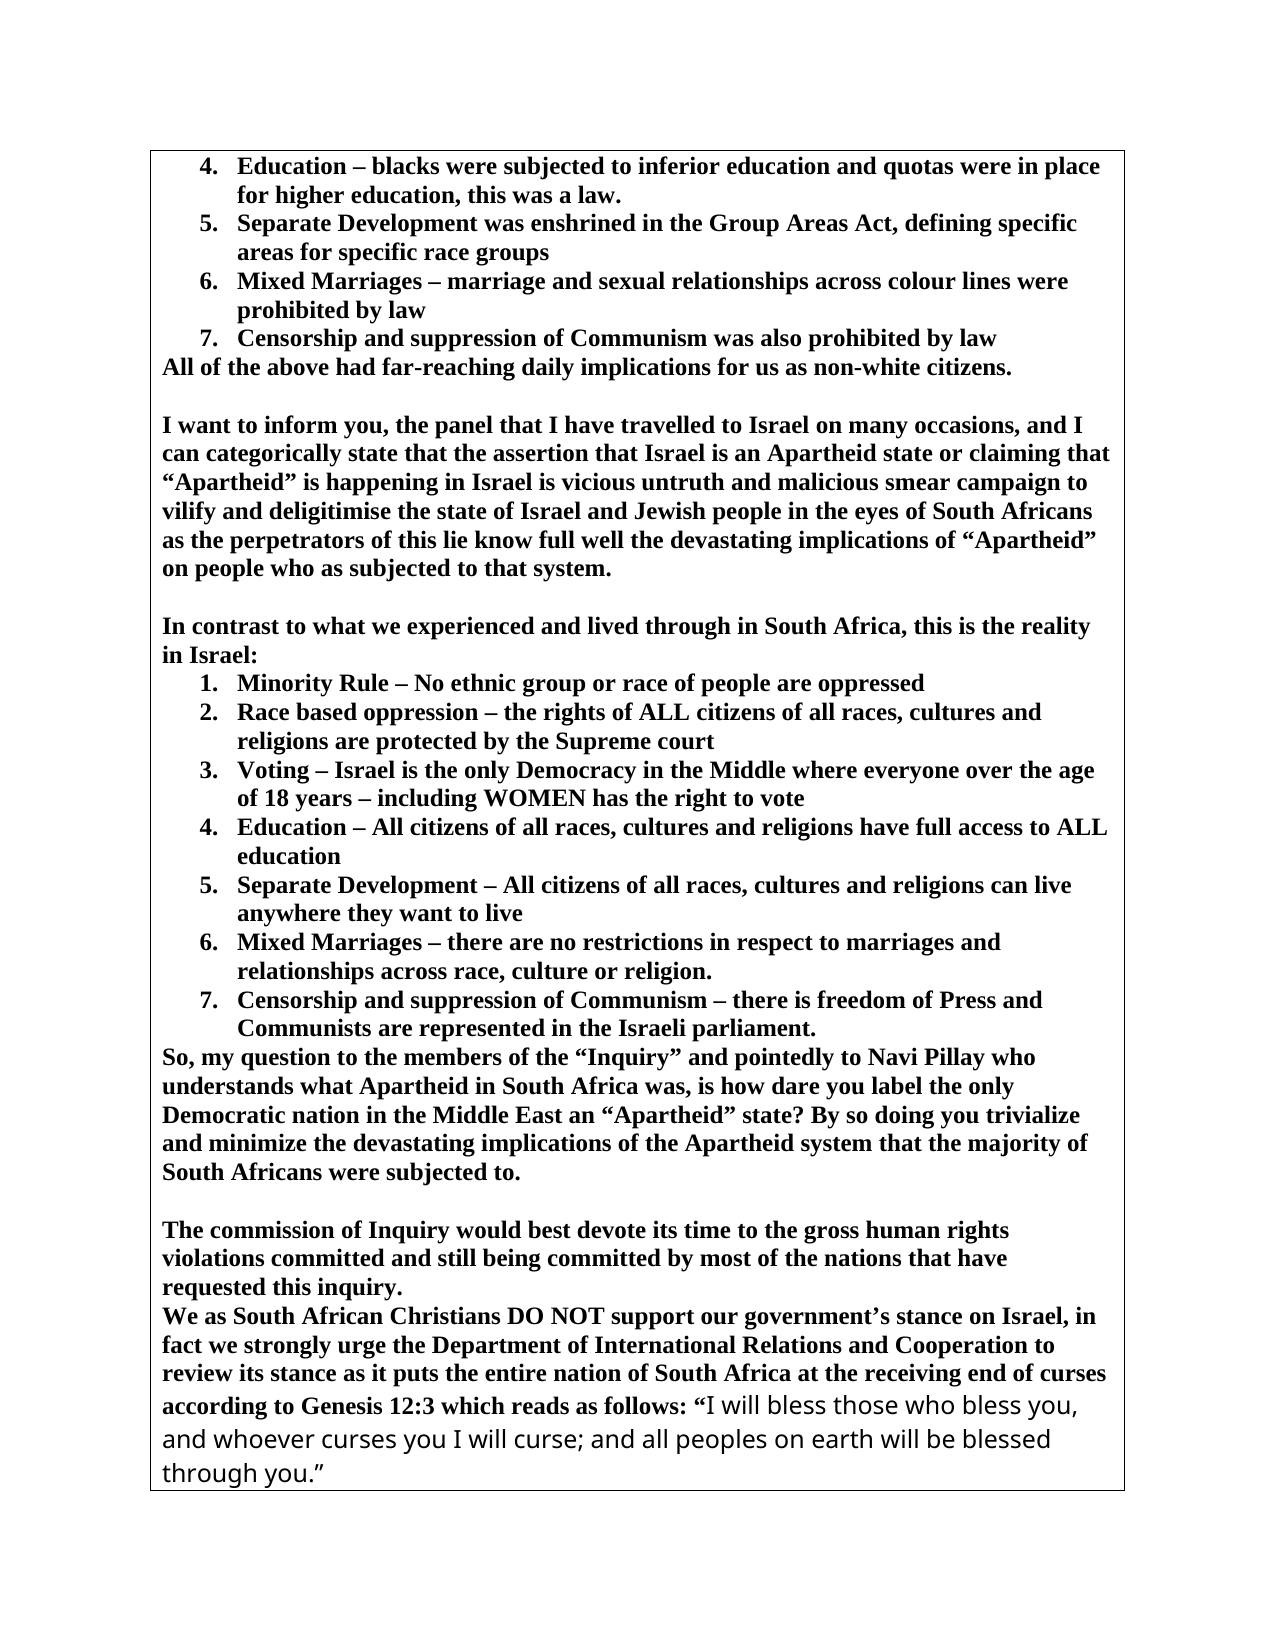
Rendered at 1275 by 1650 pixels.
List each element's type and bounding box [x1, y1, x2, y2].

table_cell [151, 151, 1124, 1489]
